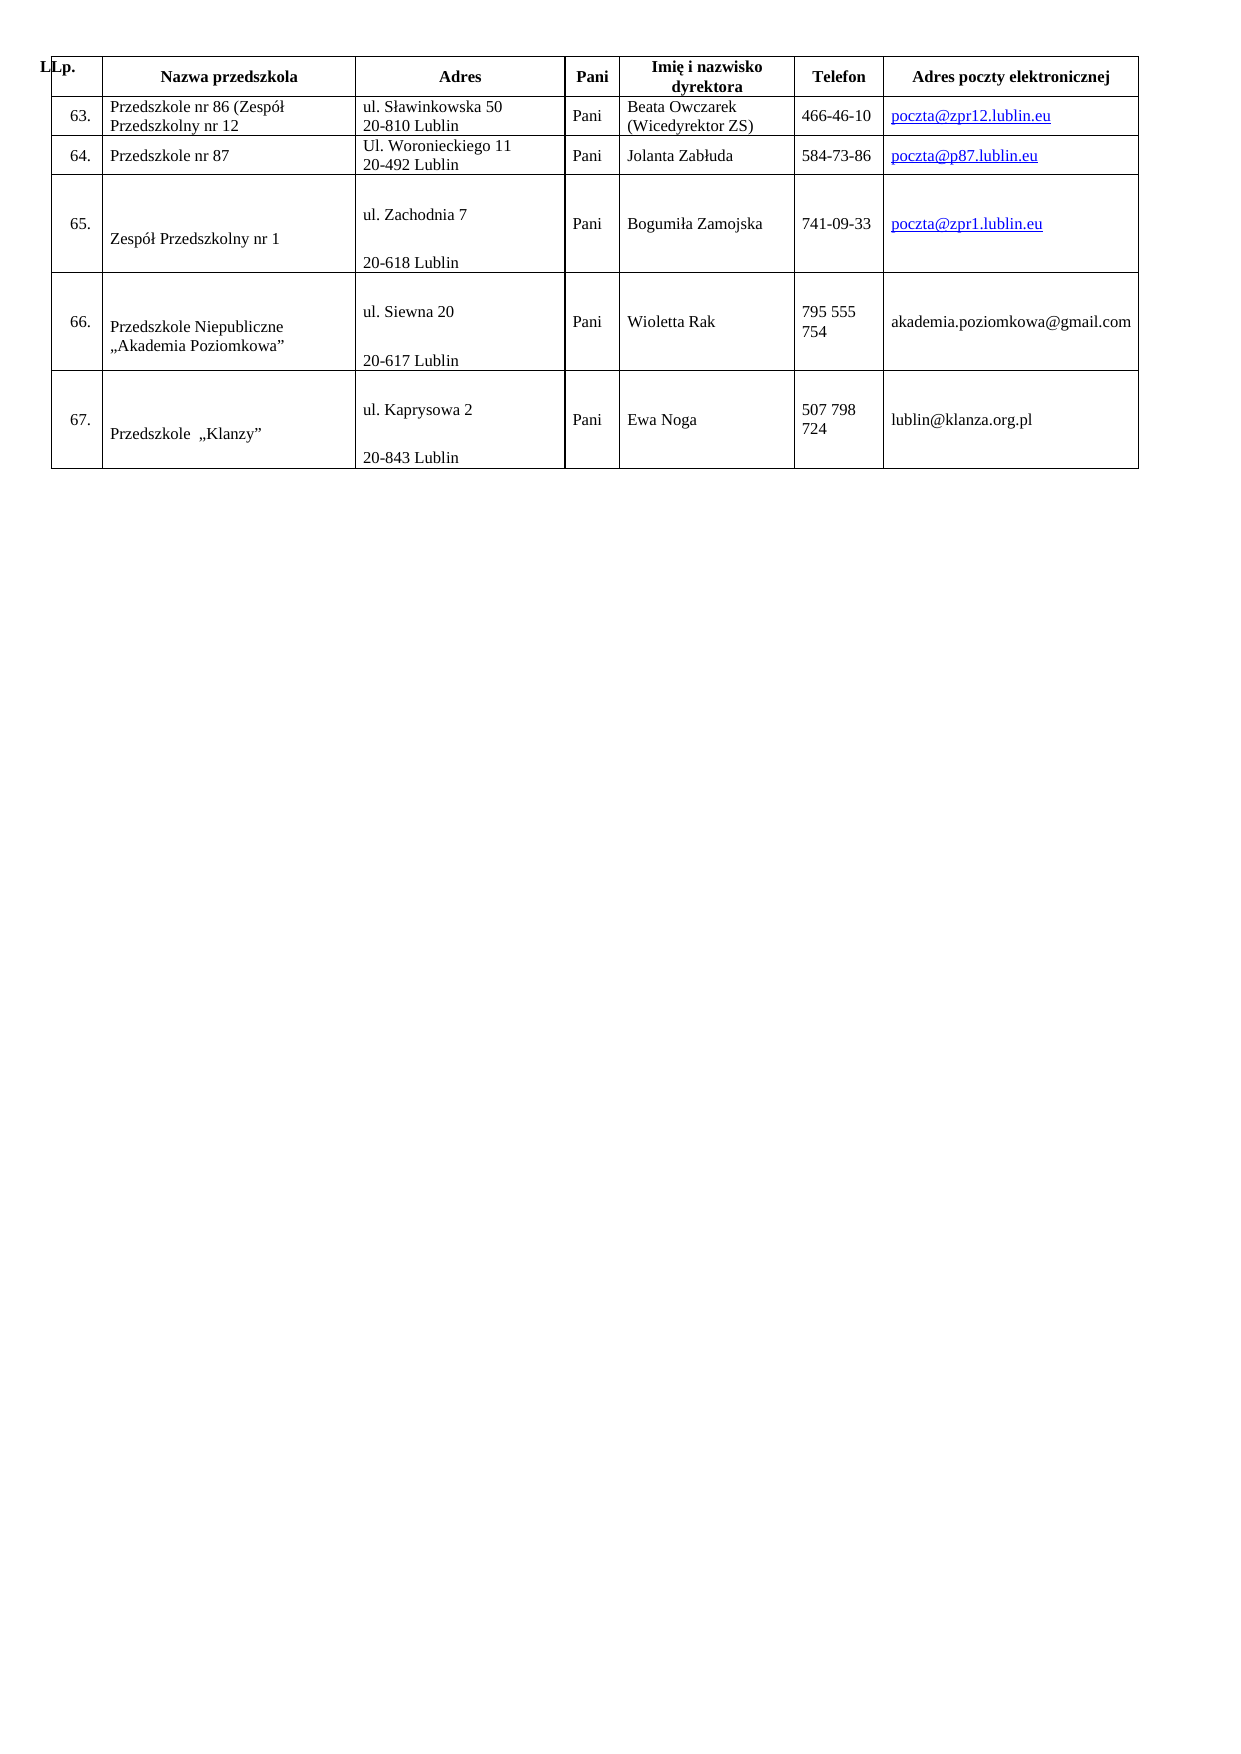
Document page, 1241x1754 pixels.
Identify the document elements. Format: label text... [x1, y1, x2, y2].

table_cell ul. Zachodnia 7 20-618 Lublin [356, 175, 564, 272]
table_cell [52, 97, 102, 135]
table_cell Wioletta Rak [620, 273, 794, 370]
table_cell Ewa Noga [620, 371, 794, 467]
table_cell Bogumiła Zamojska [620, 175, 794, 272]
table_cell [52, 136, 102, 174]
table_cell Zespół Przedszkolny nr 1 [103, 175, 355, 272]
table_cell Jolanta Zabłuda [620, 136, 794, 174]
table_cell akademia.poziomkowa@gmail.com [884, 273, 1138, 370]
table_cell Pani [566, 371, 619, 467]
table_cell poczta@zpr1.lublin.eu [884, 175, 1138, 272]
table_cell Przedszkole „Klanzy” [103, 371, 355, 467]
table_cell Przedszkole Niepubliczne „Akademia Poziomkowa” [103, 273, 355, 370]
table_header LLp. [52, 57, 102, 96]
table_cell [52, 371, 102, 467]
table_header Adres [356, 57, 564, 96]
table_cell 466-46-10 [795, 97, 883, 135]
table_cell poczta@zpr12.lublin.eu [884, 97, 1138, 135]
table_cell Pani [566, 273, 619, 370]
table_cell poczta@p87.lublin.eu [884, 136, 1138, 174]
table_cell 584-73-86 [795, 136, 883, 174]
table_cell [52, 273, 102, 370]
table_cell ul. Siewna 20 20-617 Lublin [356, 273, 564, 370]
table_cell 741-09-33 [795, 175, 883, 272]
table_cell Przedszkole nr 87 [103, 136, 355, 174]
table_cell [52, 175, 102, 272]
table_header Adres poczty elektronicznej [884, 57, 1138, 96]
table_header Nazwa przedszkola [103, 57, 355, 96]
table_cell Przedszkole nr 86 (Zespół Przedszkolny nr 12 [103, 97, 355, 135]
table_cell Beata Owczarek (Wicedyrektor ZS) [620, 97, 794, 135]
table_cell Pani [566, 97, 619, 135]
table_cell Pani [566, 175, 619, 272]
table_header Imię i nazwisko dyrektora [620, 57, 794, 96]
table_cell Ul. Woronieckiego 11 20-492 Lublin [356, 136, 564, 174]
table_header Telefon [795, 57, 883, 96]
table_header Pani [566, 57, 619, 96]
table_cell 795 555 754 [795, 273, 883, 370]
table_cell lublin@klanza.org.pl [884, 371, 1138, 467]
table_cell Pani [566, 136, 619, 174]
table_cell ul. Kaprysowa 2 20-843 Lublin [356, 371, 564, 467]
table_cell ul. Sławinkowska 50 20-810 Lublin [356, 97, 564, 135]
table_cell 507 798 724 [795, 371, 883, 467]
